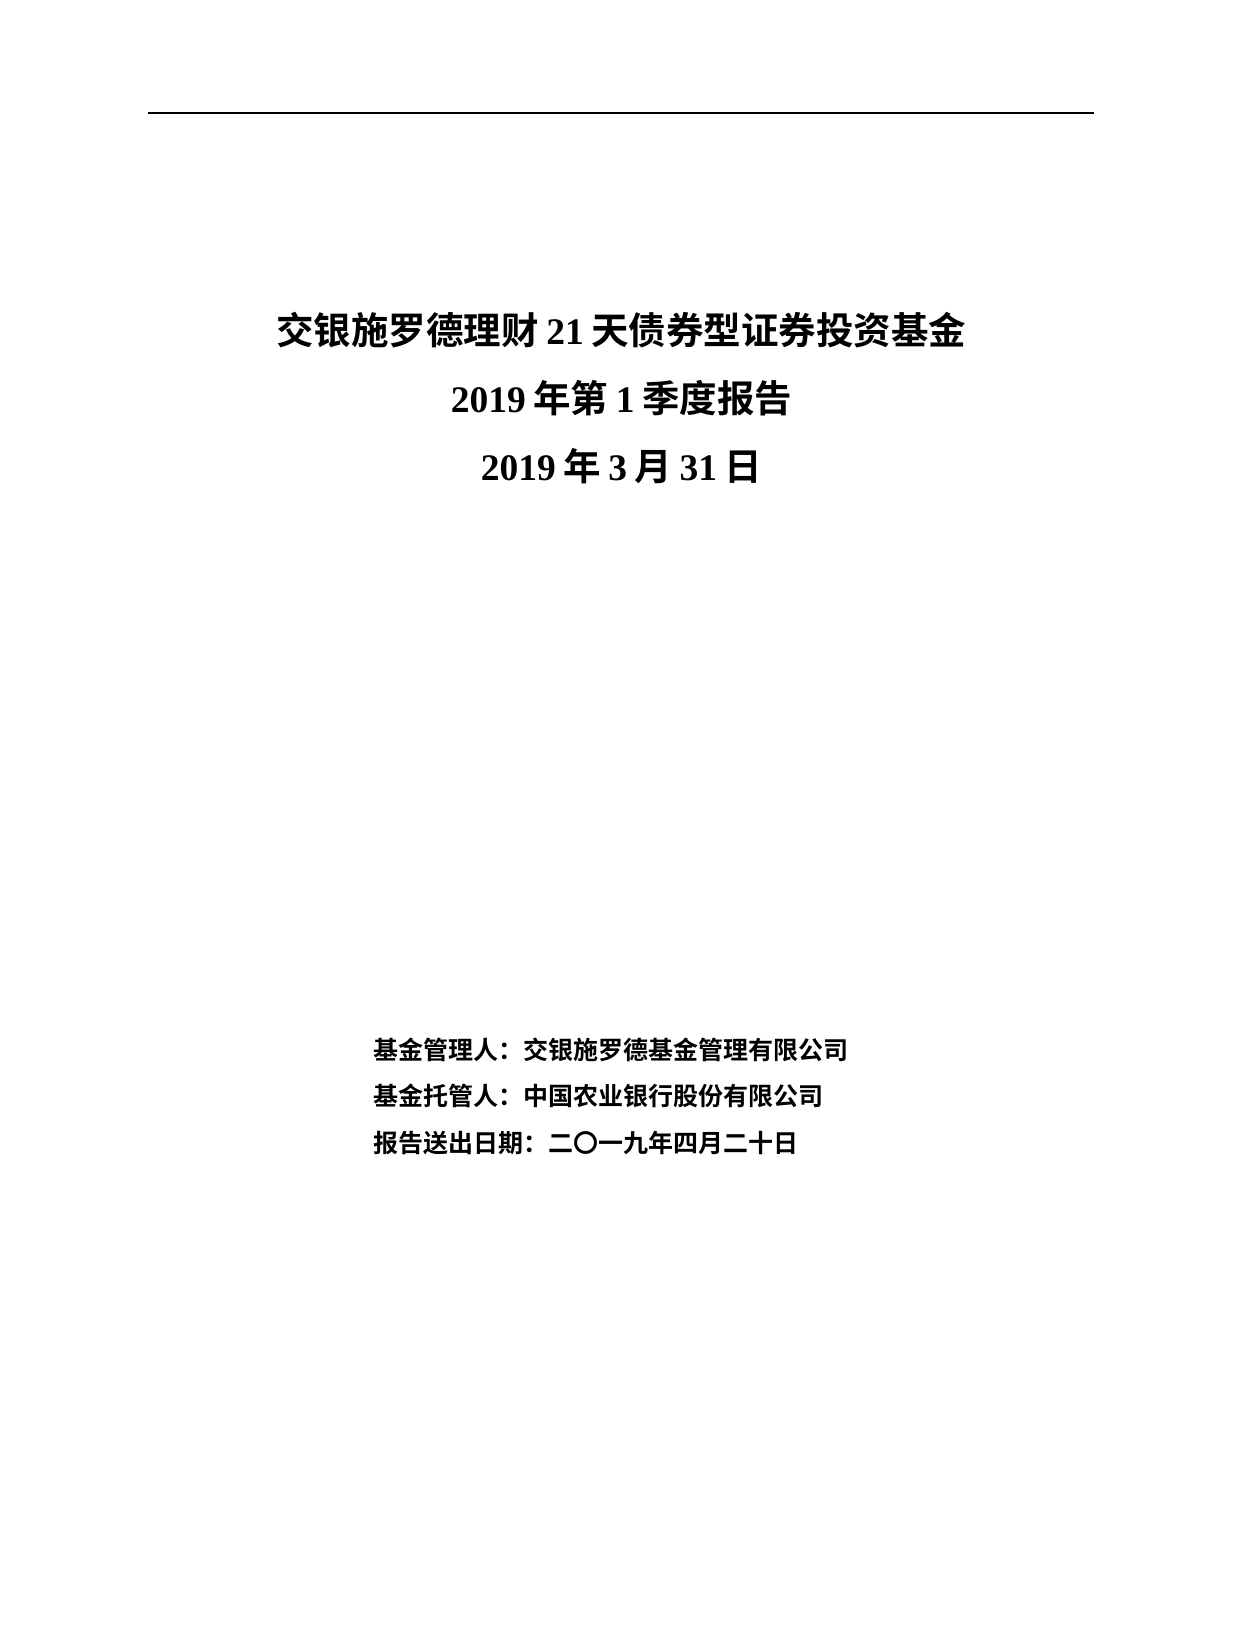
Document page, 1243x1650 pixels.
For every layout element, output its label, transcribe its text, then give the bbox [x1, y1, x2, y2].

text 2019年3月31日 [148, 437, 1094, 491]
text 2019年第1季度报告 [148, 369, 1094, 423]
text 报告送出日期：二〇一九年四月二十日 [148, 1123, 1094, 1159]
text 交银施罗德理财21天债券型证券投资基金 [148, 301, 1094, 355]
text 基金管理人：交银施罗德基金管理有限公司 [148, 1030, 1094, 1066]
text 基金托管人：中国农业银行股份有限公司 [148, 1077, 1094, 1113]
